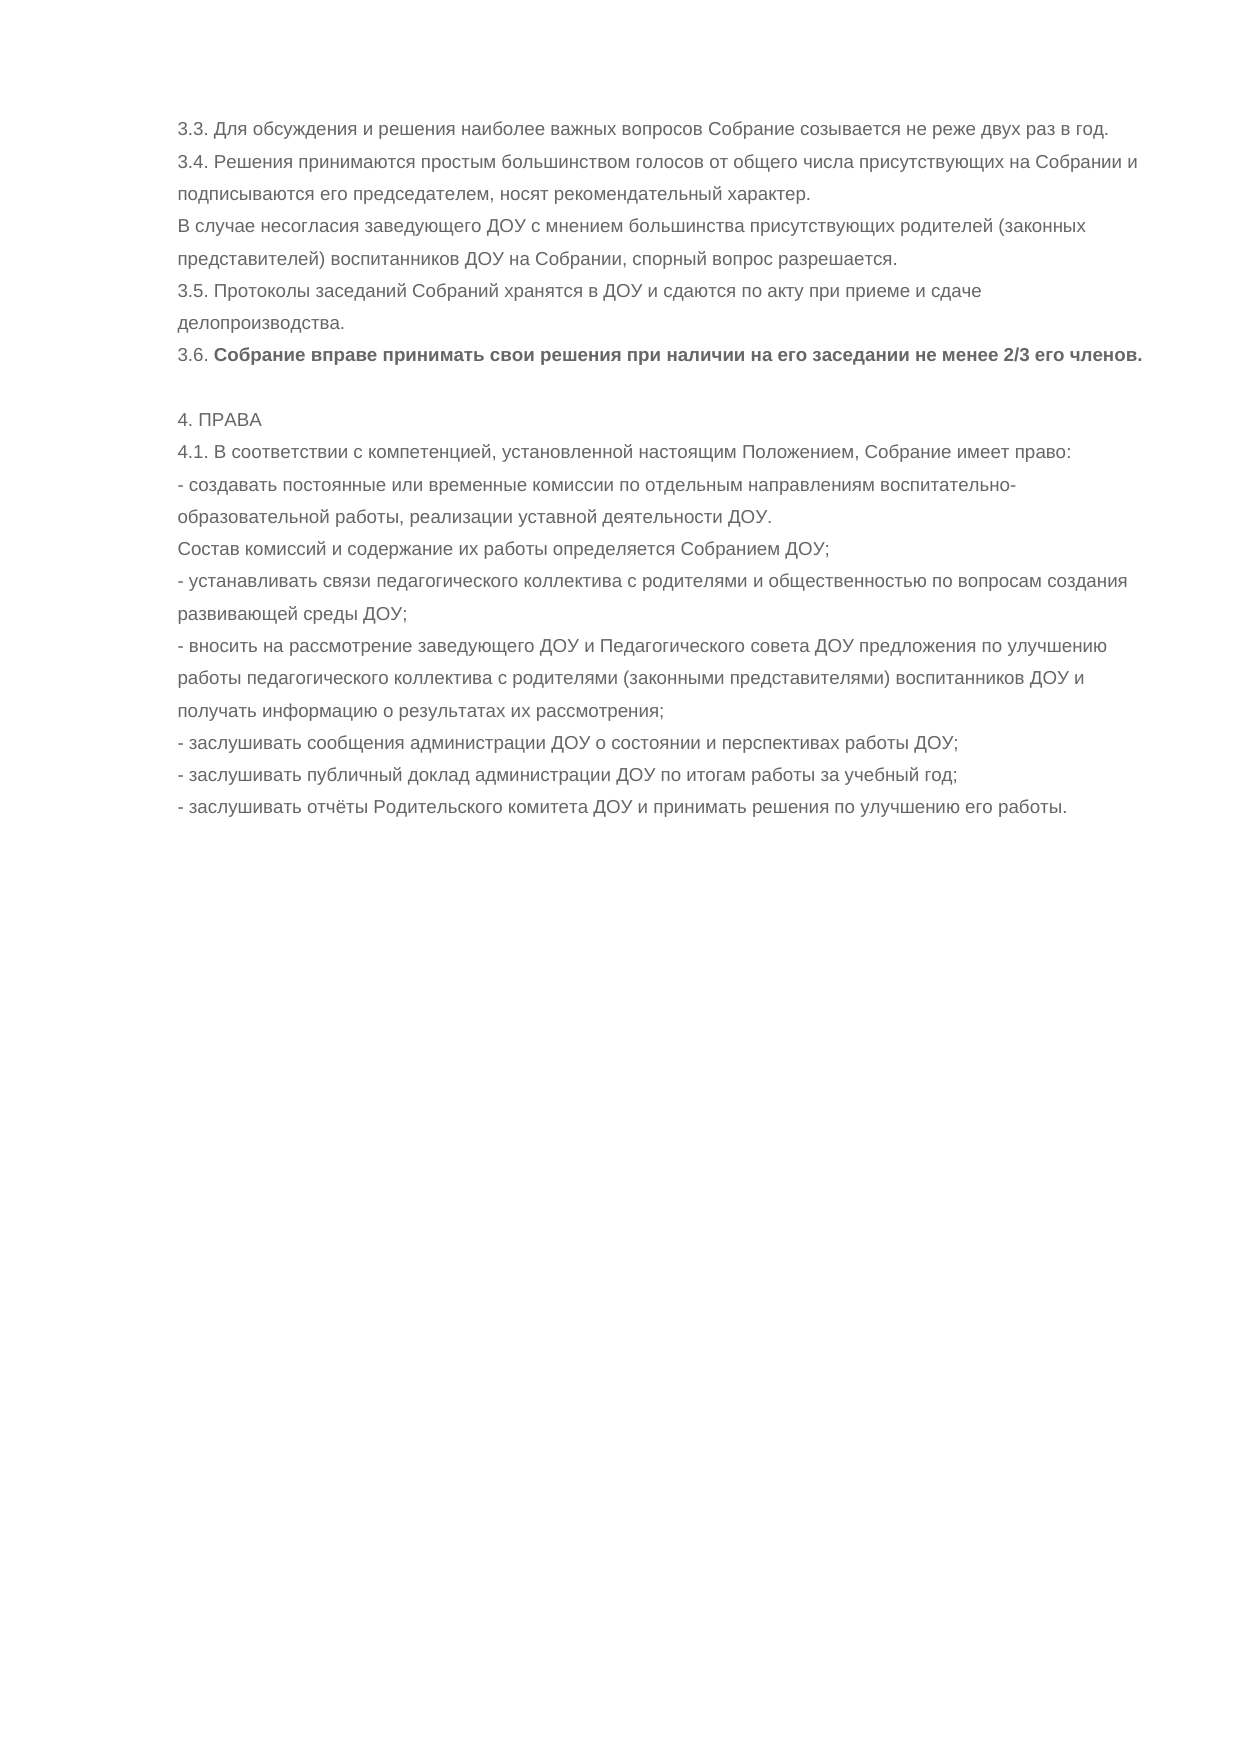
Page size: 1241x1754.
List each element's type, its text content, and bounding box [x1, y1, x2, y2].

text 3.4. Решения принимаются простым большинством голосов от общего числа присутствующих на Собрании и подписываются его председателем, носят рекомендательный характер. [177, 150, 1152, 204]
text - заслушивать сообщения администрации ДОУ о состоянии и перспективах работы ДОУ; [177, 732, 1152, 753]
text - вносить на рассмотрение заведующего ДОУ и Педагогического совета ДОУ предложения по улучшению работы педагогического коллектива с родителями (законными представителями) воспитанников ДОУ и получать информацию о результатах их рассмотрения; [177, 635, 1152, 721]
text 3.5. Протоколы заседаний Собраний хранятся в ДОУ и сдаются по акту при приеме и сдаче делопроизводства. [177, 279, 1152, 333]
text В случае несогласия заведующего ДОУ с мнением большинства присутствующих родителей (законных представителей) воспитанников ДОУ на Собрании, спорный вопрос разрешается. [177, 215, 1152, 269]
text 4.1. В соответствии с компетенцией, установленной настоящим Положением, Собрание имеет право: [177, 441, 1152, 463]
text 4. ПРАВА [177, 409, 1152, 430]
text - заслушивать публичный доклад администрации ДОУ по итогам работы за учебный год; [177, 764, 1152, 786]
text - устанавливать связи педагогического коллектива с родителями и общественностью по вопросам создания развивающей среды ДОУ; [177, 570, 1152, 624]
text - заслушивать отчёты Родительского комитета ДОУ и принимать решения по улучшению его работы. [177, 796, 1152, 818]
text 3.3. Для обсуждения и решения наиболее важных вопросов Собрание созывается не реже двух раз в год. [177, 118, 1152, 140]
text 3.6. Собрание вправе принимать свои решения при наличии на его заседании не менее 2/3 его членов. [177, 344, 1152, 366]
text - создавать постоянные или временные комиссии по отдельным направлениям воспитательно-образовательной работы, реализации уставной деятельности ДОУ. [177, 473, 1152, 527]
text Состав комиссий и содержание их работы определяется Собранием ДОУ; [177, 538, 1152, 559]
